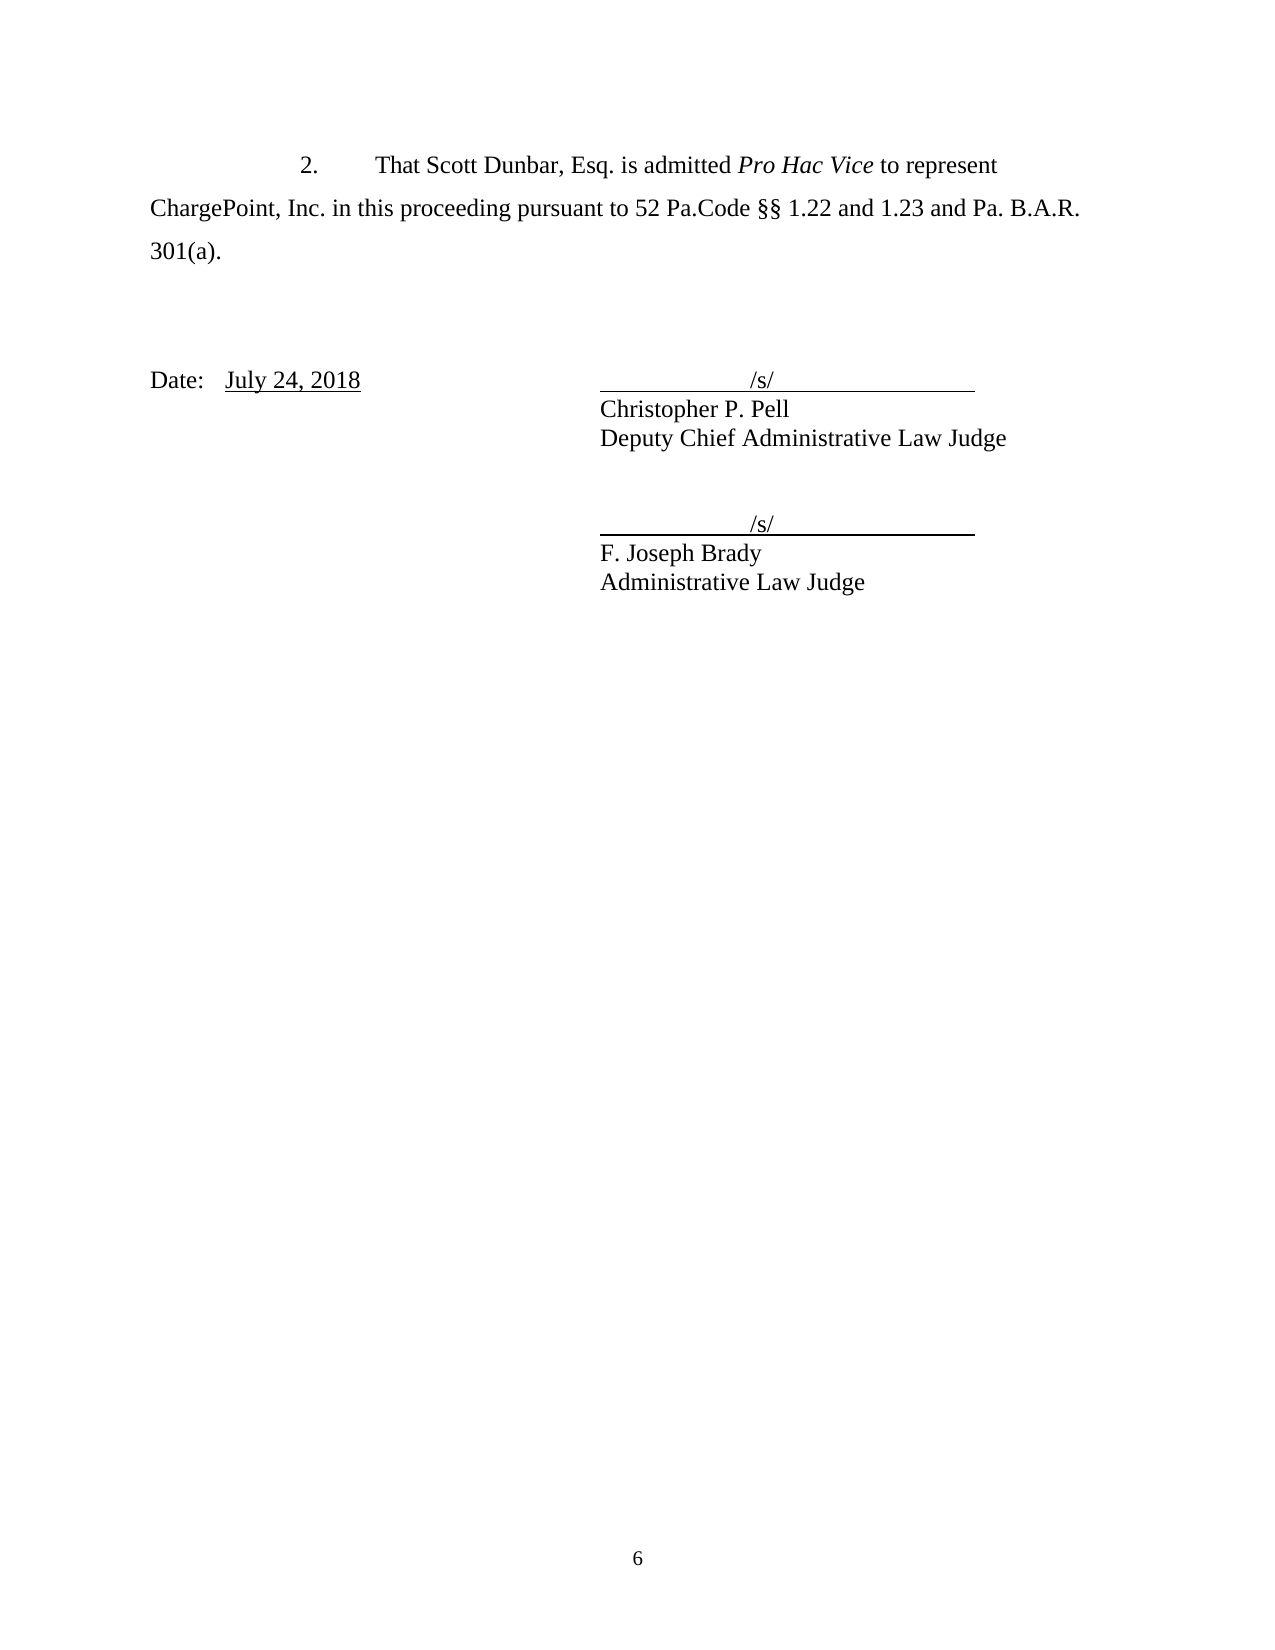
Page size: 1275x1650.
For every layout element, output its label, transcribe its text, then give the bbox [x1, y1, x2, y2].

text Christopher P. Pell [150, 394, 1125, 423]
text Deputy Chief Administrative Law Judge [150, 423, 1125, 452]
text Administrative Law Judge [150, 567, 1125, 596]
text /s/ [150, 509, 1125, 538]
list That Scott Dunbar, Esq. is admitted Pro Hac Vice to represent ChargePoint, Inc. in this proceeding pursuant to 52 Pa.Code §§ 1.22 and 1.23 and Pa. B.A.R. 301(a). [150, 150, 1125, 265]
text Date: July 24, 2018 /s/ [150, 366, 1125, 394]
text F. Joseph Brady [150, 538, 1125, 567]
